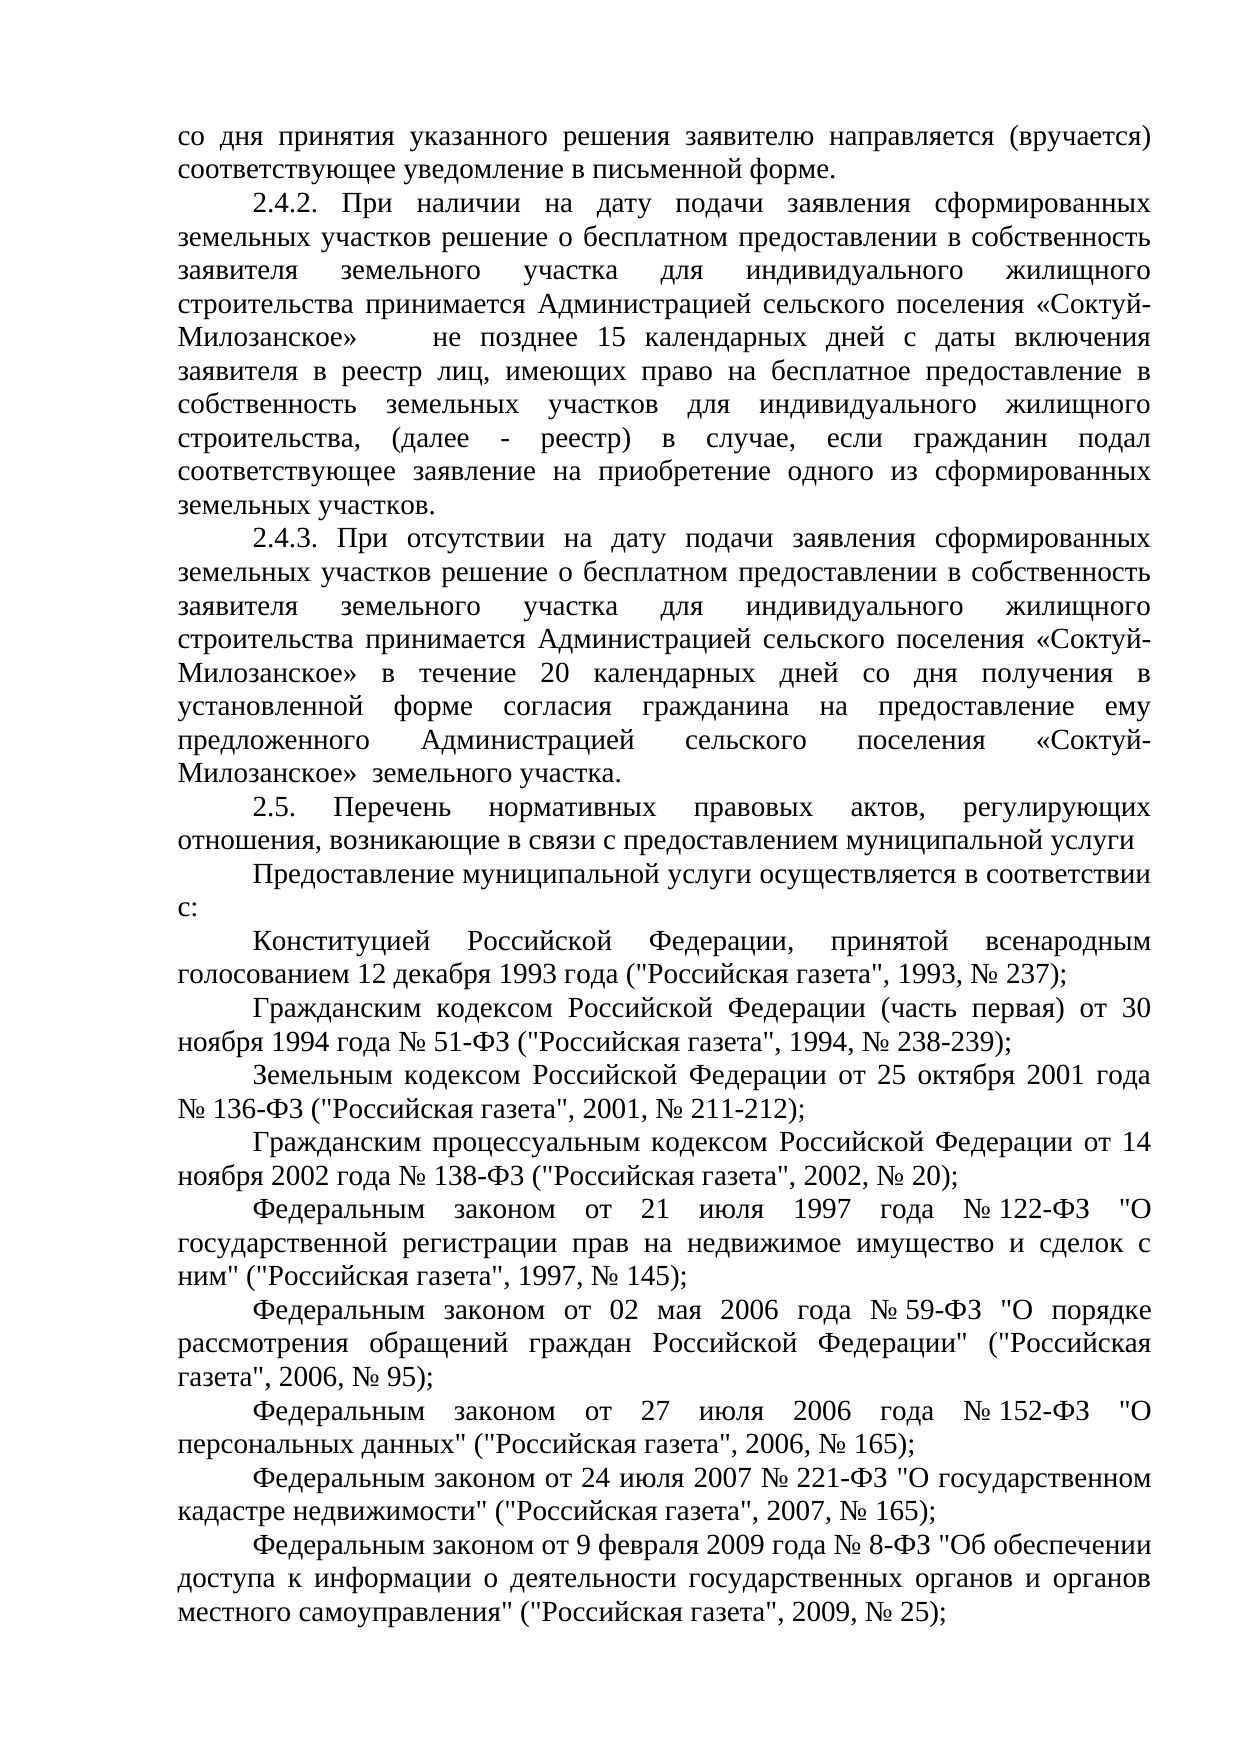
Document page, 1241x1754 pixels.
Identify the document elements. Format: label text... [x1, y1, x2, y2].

text Конституцией Российской Федерации, принятой всенародным голосованием 12 декабря 1993 года ("Российская газета", 1993, № 237); [177, 923, 1152, 990]
text Гражданским процессуальным кодексом Российской Федерации от 14 ноября 2002 года № 138-Ф3 ("Российская газета", 2002, № 20); [177, 1124, 1152, 1191]
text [177, 118, 1152, 185]
text Предоставление муниципальной услуги осуществляется в соответствии с: [177, 856, 1152, 923]
text Федеральным законом от 27 июля 2006 года № 152-ФЗ "О персональных данных" ("Российская газета", 2006, № 165); [177, 1393, 1152, 1460]
text Земельным кодексом Российской Федерации от 25 октября 2001 года № 136-Ф3 ("Российская газета", 2001, № 211-212); [177, 1057, 1152, 1124]
text Федеральным законом от 21 июля 1997 года № 122-ФЗ "О государственной регистрации прав на недвижимое имущество и сделок с ним" ("Российская газета", 1997, № 145); [177, 1191, 1152, 1292]
text Федеральным законом от 9 февраля 2009 года № 8-ФЗ "Об обеспечении доступа к информации о деятельности государственных органов и органов местного самоуправления" ("Российская газета", 2009, № 25); [177, 1527, 1152, 1627]
text Федеральным законом от 24 июля 2007 № 221-ФЗ "О государственном кадастре недвижимости" ("Российская газета", 2007, № 165); [177, 1460, 1152, 1527]
text 2.4.2. При наличии на дату подачи заявления сформированных земельных участков решение о бесплатном предоставлении в собственность заявителя земельного участка для индивидуального жилищного строительства принимается Администрацией сельского поселения «Соктуй-Милозанское» не позднее 15 календарных дней с даты включения заявителя в реестр лиц, имеющих право на бесплатное предоставление в собственность земельных участков для индивидуального жилищного строительства, (далее - реестр) в случае, если гражданин подал соответствующее заявление на приобретение одного из сформированных земельных участков. [177, 185, 1152, 521]
text 2.4.3. При отсутствии на дату подачи заявления сформированных земельных участков решение о бесплатном предоставлении в собственность заявителя земельного участка для индивидуального жилищного строительства принимается Администрацией сельского поселения «Соктуй-Милозанское» в течение 20 календарных дней со дня получения в установленной форме согласия гражданина на предоставление ему предложенного Администрацией сельского поселения «Соктуй-Милозанское» земельного участка. [177, 521, 1152, 789]
text 2.5. Перечень нормативных правовых актов, регулирующих отношения, возникающие в связи с предоставлением муниципальной услуги [177, 789, 1152, 856]
text Гражданским кодексом Российской Федерации (часть первая) от 30 ноября 1994 года № 51-ФЗ ("Российская газета", 1994, № 238-239); [177, 990, 1152, 1057]
text Федеральным законом от 02 мая 2006 года № 59-ФЗ "О порядке рассмотрения обращений граждан Российской Федерации" ("Российская газета", 2006, № 95); [177, 1292, 1152, 1393]
